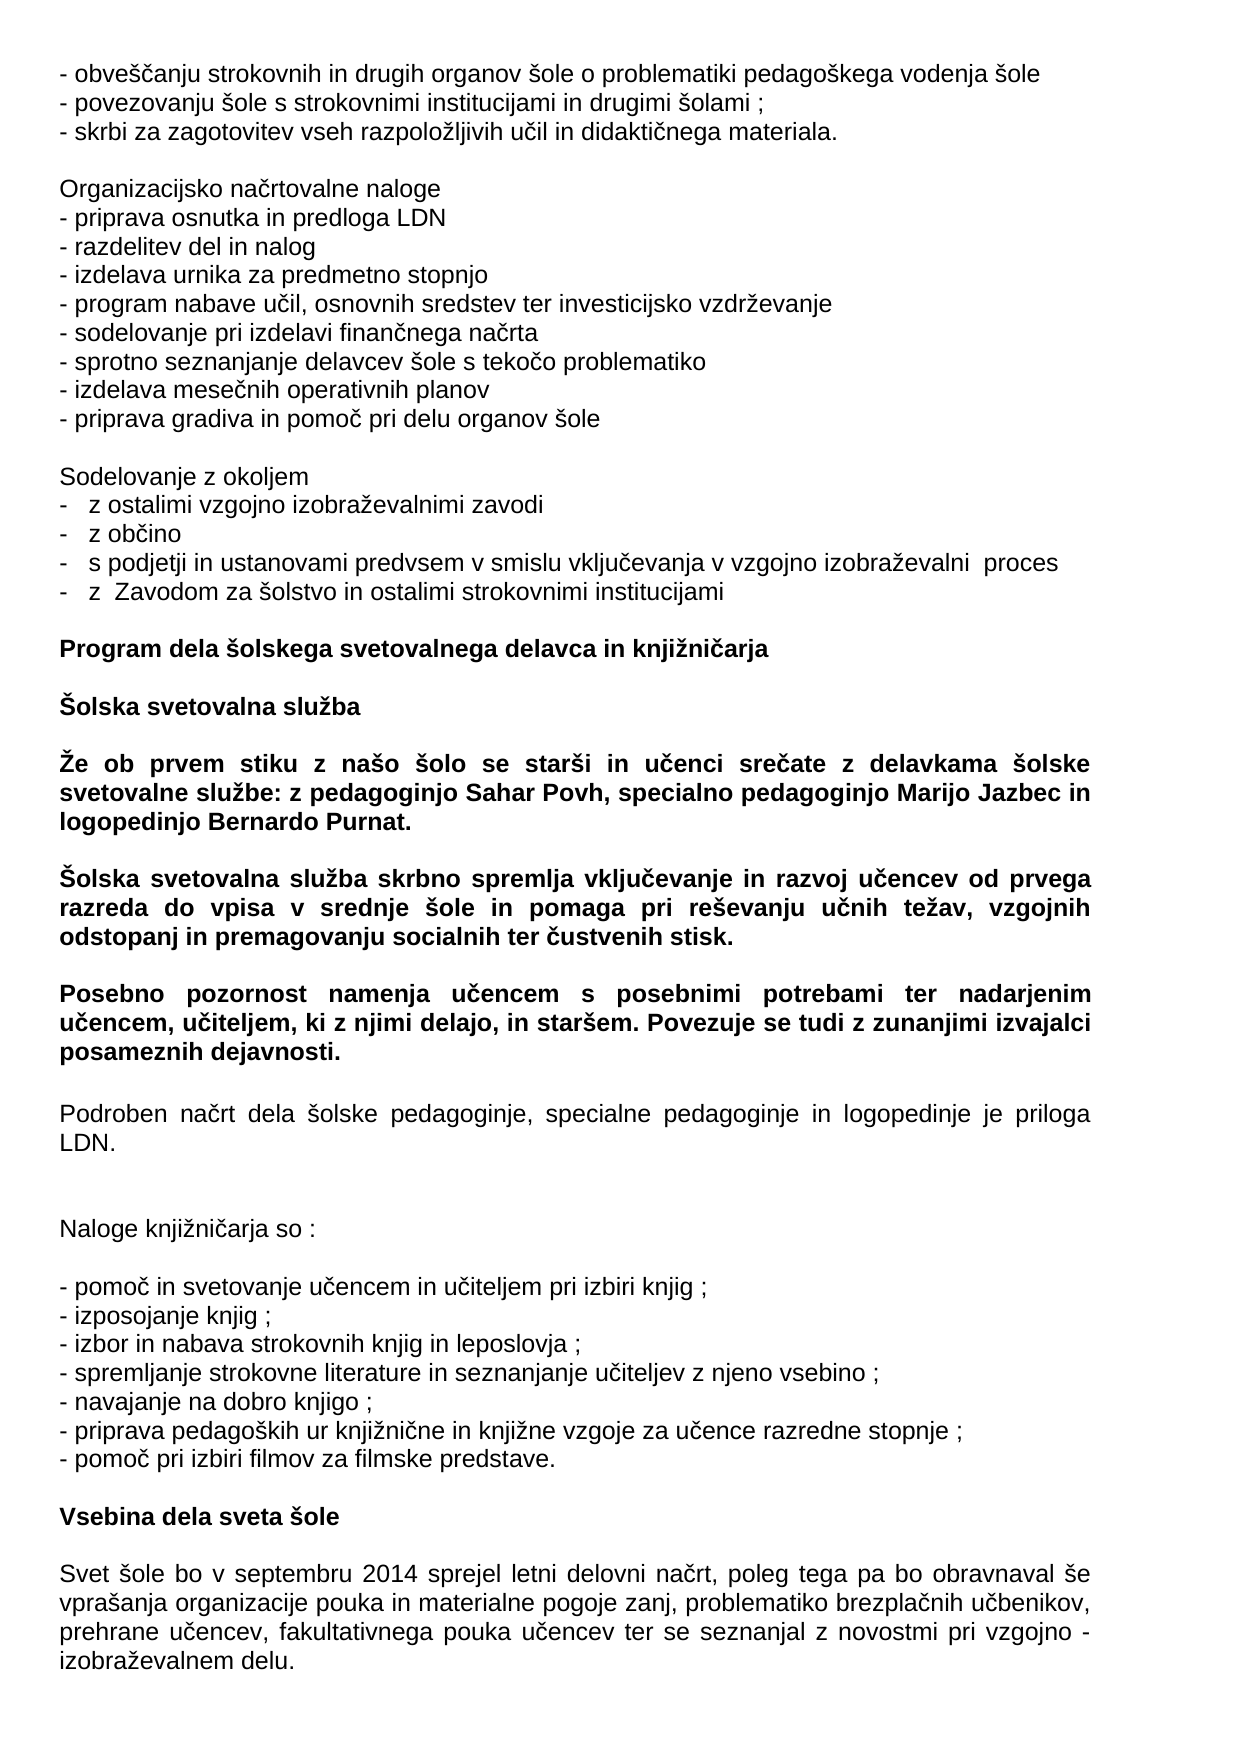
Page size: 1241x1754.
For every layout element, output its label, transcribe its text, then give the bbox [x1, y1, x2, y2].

text - izdelava urnika za predmetno stopnjo [59, 260, 1093, 289]
text - sprotno seznanjanje delavcev šole s tekočo problematiko [59, 347, 1093, 375]
subtitle Šolska svetovalna služba skrbno spremlja vključevanje in razvoj učencev od prvega razreda do vpisa v srednje šole in pomaga pri reševanju učnih težav, vzgojnih odstopanj in premagovanju socialnih ter čustvenih stisk. [59, 835, 1093, 950]
text - priprava osnutka in predloga LDN [59, 203, 1093, 232]
text - navajanje na dobro knjigo ; [59, 1387, 1093, 1416]
text Sodelovanje z okoljem [59, 462, 1093, 490]
subtitle Posebno pozornost namenja učencem s posebnimi potrebami ter nadarjenim učencem, učiteljem, ki z njimi delajo, in staršem. Povezuje se tudi z zunanjimi izvajalci posameznih dejavnosti. [59, 950, 1093, 1065]
text - izposojanje knjig ; [59, 1301, 1093, 1329]
text Program dela šolskega svetovalnega delavca in knjižničarja [59, 634, 1093, 663]
text Naloge knjižničarja so : [59, 1214, 1093, 1243]
text Podroben načrt dela šolske pedagoginje, specialne pedagoginje in logopedinje je priloga LDN. [59, 1099, 1093, 1157]
subtitle Šolska svetovalna služba [59, 692, 1093, 720]
text - izbor in nabava strokovnih knjig in leposlovja ; [59, 1329, 1093, 1358]
text - z ostalimi vzgojno izobraževalnimi zavodi [59, 490, 1093, 519]
subtitle Že ob prvem stiku z našo šolo se starši in učenci srečate z delavkama šolske svetovalne službe: z pedagoginjo Sahar Povh, specialno pedagoginjo Marijo Jazbec in logopedinjo Bernardo Purnat. [59, 720, 1093, 835]
text - z Zavodom za šolstvo in ostalimi strokovnimi institucijami [59, 577, 1093, 605]
text - povezovanju šole s strokovnimi institucijami in drugimi šolami ; [59, 88, 1093, 117]
text - izdelava mesečnih operativnih planov [59, 375, 1093, 404]
text - priprava gradiva in pomoč pri delu organov šole [59, 404, 1093, 433]
text - pomoč pri izbiri filmov za filmske predstave. [59, 1444, 1093, 1473]
text - program nabave učil, osnovnih sredstev ter investicijsko vzdrževanje [59, 289, 1093, 318]
text - priprava pedagoških ur knjižnične in knjižne vzgoje za učence razredne stopnje ; [59, 1416, 1093, 1444]
text - z občino [59, 519, 1093, 548]
text - pomoč in svetovanje učencem in učiteljem pri izbiri knjig ; [59, 1272, 1093, 1301]
text - obveščanju strokovnih in drugih organov šole o problematiki pedagoškega vodenja šole [59, 59, 1093, 88]
text - razdelitev del in nalog [59, 232, 1093, 260]
text Vsebina dela sveta šole [59, 1502, 1093, 1531]
text - spremljanje strokovne literature in seznanjanje učiteljev z njeno vsebino ; [59, 1358, 1093, 1387]
text - s podjetji in ustanovami predvsem v smislu vključevanja v vzgojno izobraževalni proces [59, 548, 1093, 577]
text Svet šole bo v septembru 2014 sprejel letni delovni načrt, poleg tega pa bo obravnaval še vprašanja organizacije pouka in materialne pogoje zanj, problematiko brezplačnih učbenikov, prehrane učencev, fakultativnega pouka učencev ter se seznanjal z novostmi pri vzgojno - izobraževalnem delu. [59, 1559, 1093, 1674]
text - sodelovanje pri izdelavi finančnega načrta [59, 318, 1093, 347]
text Organizacijsko načrtovalne naloge [59, 174, 1093, 203]
text - skrbi za zagotovitev vseh razpoložljivih učil in didaktičnega materiala. [59, 117, 1093, 145]
